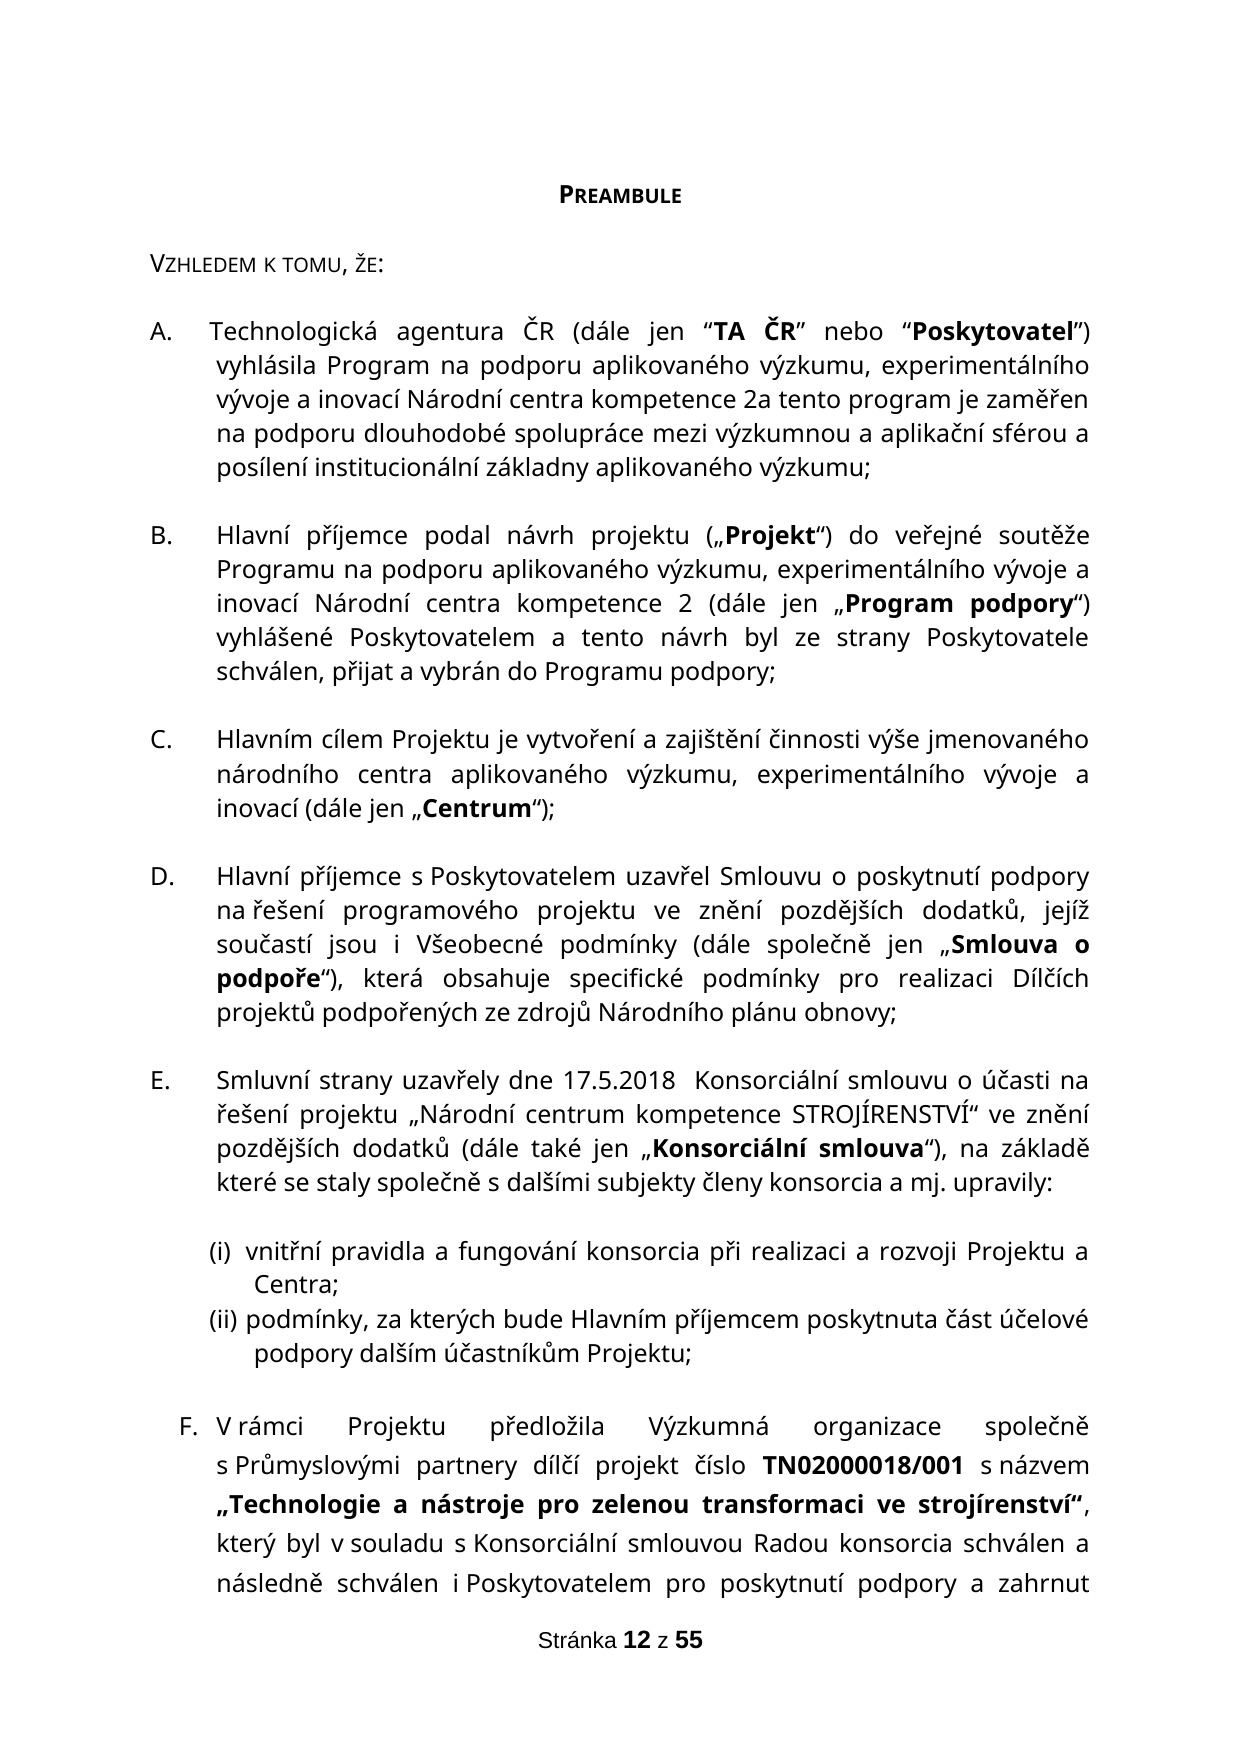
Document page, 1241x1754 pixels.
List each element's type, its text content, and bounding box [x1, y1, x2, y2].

list vnitřní pravidla a fungování konsorcia při realizaci a rozvoji Projektu a Centra; [209, 1233, 1090, 1301]
list Hlavní příjemce podal návrh projektu („Projekt“) do veřejné soutěže Programu na podporu aplikovaného výzkumu, experimentálního vývoje a inovací Národní centra kompetence 2 (dále jen „Program podpory“) vyhlášené Poskytovatelem a tento návrh byl ze strany Poskytovatele schválen, přijat a vybrán do Programu podpory; [150, 518, 1090, 688]
list Technologická agentura ČR (dále jen “TA ČR” nebo “Poskytovatel”) vyhlásila Program na podporu aplikovaného výzkumu, experimentálního vývoje a inovací Národní centra kompetence 2a tento program je zaměřen na podporu dlouhodobé spolupráce mezi výzkumnou a aplikační sférou a posílení institucionální základny aplikovaného výzkumu; [150, 313, 1090, 484]
text Vzhledem k tomu, že: [150, 245, 1090, 279]
list podmínky, za kterých bude Hlavním příjemcem poskytnuta část účelové podpory dalším účastníkům Projektu; [209, 1301, 1090, 1369]
list Hlavní příjemce s Poskytovatelem uzavřel Smlouvu o poskytnutí podpory na řešení programového projektu ve znění pozdějších dodatků, jejíž součastí jsou i Všeobecné podmínky (dále společně jen „Smlouva o podpoře“), která obsahuje specifické podmínky pro realizaci Dílčích projektů podpořených ze zdrojů Národního plánu obnovy; [150, 858, 1090, 1029]
text Preambule [150, 177, 1090, 211]
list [179, 1408, 1090, 1599]
list Smluvní strany uzavřely dne 17.5.2018 Konsorciální smlouvu o účasti na řešení projektu „Národní centrum kompetence STROJÍRENSTVÍ“ ve znění pozdějších dodatků (dále také jen „Konsorciální smlouva“), na základě které se staly společně s dalšími subjekty členy konsorcia a mj. upravily: [150, 1063, 1090, 1199]
list Hlavním cílem Projektu je vytvoření a zajištění činnosti výše jmenovaného národního centra aplikovaného výzkumu, experimentálního vývoje a inovací (dále jen „Centrum“); [150, 722, 1090, 824]
